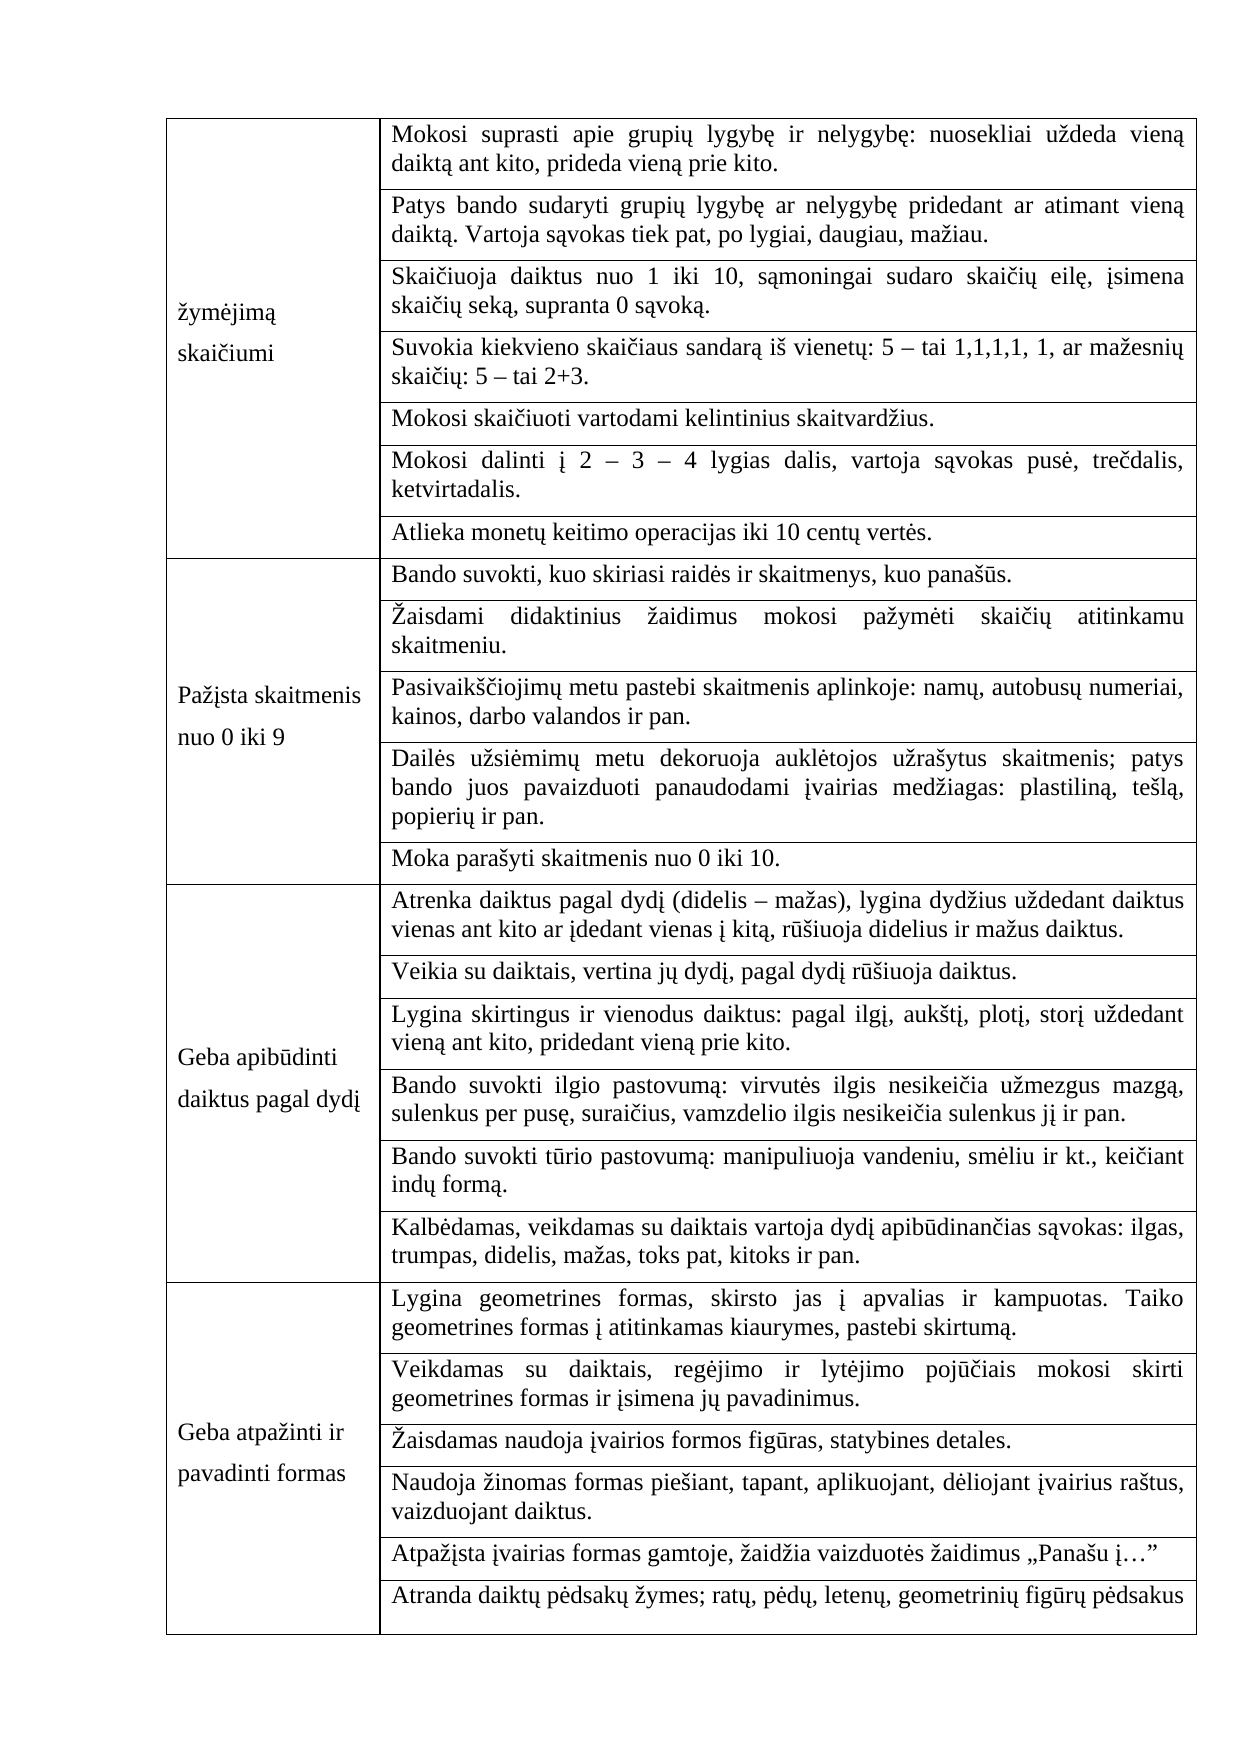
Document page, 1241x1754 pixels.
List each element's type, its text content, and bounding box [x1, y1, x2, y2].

table_cell Žaisdami didaktinius žaidimus mokosi pažymėti skaičių atitinkamu skaitmeniu. [381, 601, 1196, 671]
table_cell Žaisdamas naudoja įvairios formos figūras, statybines detales. [381, 1425, 1196, 1466]
table_cell Naudoja žinomas formas piešiant, tapant, aplikuojant, dėliojant įvairius raštus, vaizduojant daiktus. [381, 1467, 1196, 1537]
table_cell Mokosi suprasti apie grupių lygybę ir nelygybę: nuosekliai uždeda vieną daiktą ant kito, prideda vieną prie kito. [381, 119, 1196, 189]
table_cell Patys bando sudaryti grupių lygybę ar nelygybę pridedant ar atimant vieną daiktą. Vartoja sąvokas tiek pat, po lygiai, daugiau, mažiau. [381, 190, 1196, 260]
table_cell Bando suvokti tūrio pastovumą: manipuliuoja vandeniu, smėliu ir kt., keičiant indų formą. [381, 1141, 1196, 1211]
table_cell Geba apibūdinti daiktus pagal dydį [167, 885, 379, 1282]
table_cell Atpažįsta įvairias formas gamtoje, žaidžia vaizduotės žaidimus „Panašu į…” [381, 1538, 1196, 1579]
table_cell Suvokia kiekvieno skaičiaus sandarą iš vienetų: 5 – tai 1,1,1,1, 1, ar mažesnių skaičių: 5 – tai 2+3. [381, 332, 1196, 402]
table_cell Pažįsta skaitmenis nuo 0 iki 9 [167, 559, 379, 884]
table_cell Mokosi skaičiuoti vartodami kelintinius skaitvardžius. [381, 403, 1196, 444]
table_cell Veikia su daiktais, vertina jų dydį, pagal dydį rūšiuoja daiktus. [381, 956, 1196, 998]
table_cell Geba atpažinti ir pavadinti formas [167, 1283, 379, 1634]
table_cell Dailės užsiėmimų metu dekoruoja auklėtojos užrašytus skaitmenis; patys bando juos pavaizduoti panaudodami įvairias medžiagas: plastiliną, tešlą, popierių ir pan. [381, 743, 1196, 842]
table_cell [167, 119, 379, 558]
table_cell Lygina geometrines formas, skirsto jas į apvalias ir kampuotas. Taiko geometrines formas į atitinkamas kiaurymes, pastebi skirtumą. [381, 1283, 1196, 1353]
table_cell Kalbėdamas, veikdamas su daiktais vartoja dydį apibūdinančias sąvokas: ilgas, trumpas, didelis, mažas, toks pat, kitoks ir pan. [381, 1212, 1196, 1282]
table_cell Atlieka monetų keitimo operacijas iki 10 centų vertės. [381, 517, 1196, 558]
table_cell Mokosi dalinti į 2 – 3 – 4 lygias dalis, vartoja sąvokas pusė, trečdalis, ketvirtadalis. [381, 446, 1196, 516]
table_cell Bando suvokti, kuo skiriasi raidės ir skaitmenys, kuo panašūs. [381, 559, 1196, 600]
table_cell Pasivaikščiojimų metu pastebi skaitmenis aplinkoje: namų, autobusų numeriai, kainos, darbo valandos ir pan. [381, 672, 1196, 742]
table_cell Veikdamas su daiktais, regėjimo ir lytėjimo pojūčiais mokosi skirti geometrines formas ir įsimena jų pavadinimus. [381, 1354, 1196, 1424]
table_cell Skaičiuoja daiktus nuo 1 iki 10, sąmoningai sudaro skaičių eilę, įsimena skaičių seką, supranta 0 sąvoką. [381, 261, 1196, 331]
table_cell Bando suvokti ilgio pastovumą: virvutės ilgis nesikeičia užmezgus mazgą, sulenkus per pusę, suraičius, vamzdelio ilgis nesikeičia sulenkus jį ir pan. [381, 1070, 1196, 1140]
table_cell Lygina skirtingus ir vienodus daiktus: pagal ilgį, aukštį, plotį, storį uždedant vieną ant kito, pridedant vieną prie kito. [381, 999, 1196, 1069]
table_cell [381, 1581, 1196, 1634]
table_cell Atrenka daiktus pagal dydį (didelis – mažas), lygina dydžius uždedant daiktus vienas ant kito ar įdedant vienas į kitą, rūšiuoja didelius ir mažus daiktus. [381, 885, 1196, 955]
table_cell Moka parašyti skaitmenis nuo 0 iki 10. [381, 843, 1196, 884]
